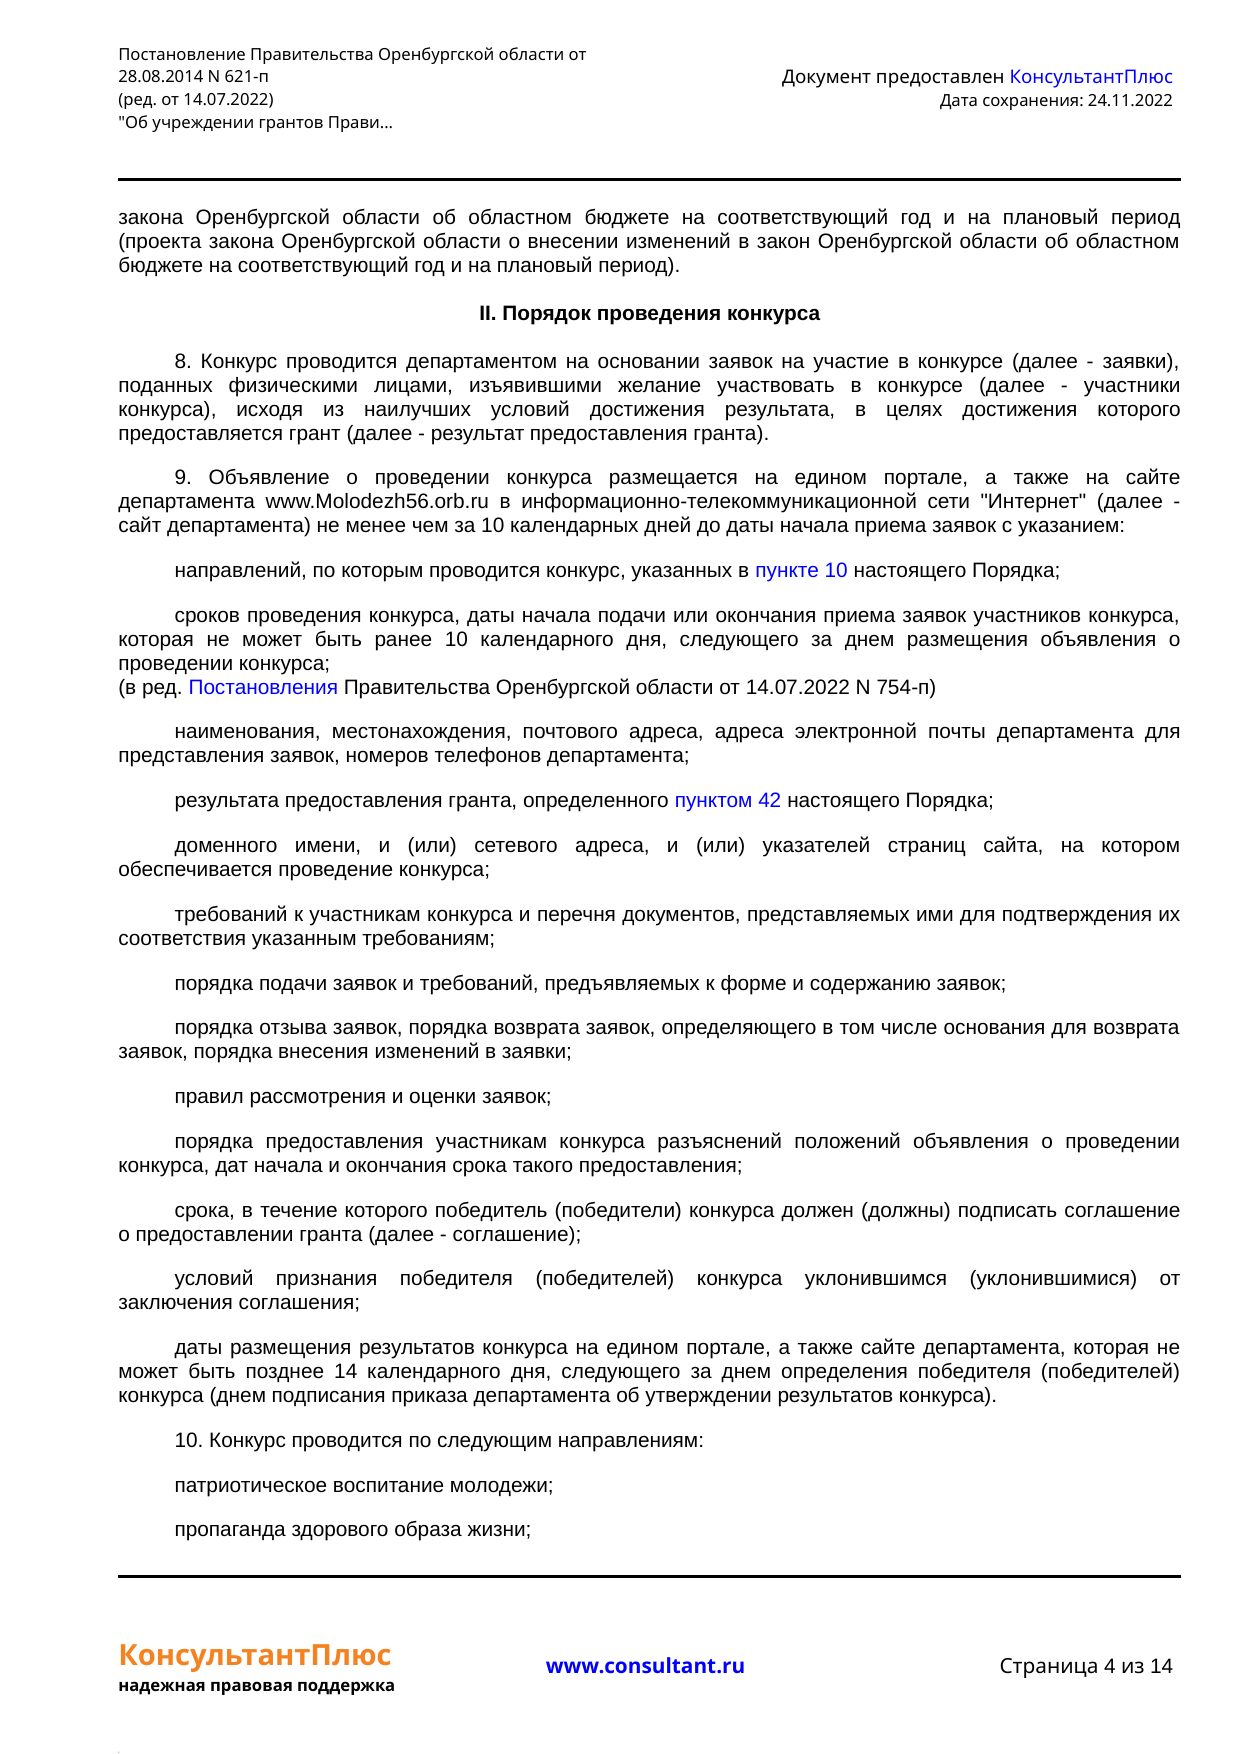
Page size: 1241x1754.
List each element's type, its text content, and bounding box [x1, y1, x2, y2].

text порядка подачи заявок и требований, предъявляемых к форме и содержанию заявок; [118, 970, 1181, 994]
text даты размещения результатов конкурса на едином портале, а также сайте департамента, которая не может быть позднее 14 календарного дня, следующего за днем определения победителя (победителей) конкурса (днем подписания приказа департамента об утверждении результатов конкурса). [118, 1335, 1181, 1407]
text 8. Конкурс проводится департаментом на основании заявок на участие в конкурсе (далее - заявки), поданных физическими лицами, изъявившими желание участвовать в конкурсе (далее - участники конкурса), исходя из наилучших условий достижения результата, в целях достижения которого предоставляется грант (далее - результат предоставления гранта). [118, 348, 1181, 444]
title II. Порядок проведения конкурса [118, 301, 1181, 324]
text порядка предоставления участникам конкурса разъяснений положений объявления о проведении конкурса, дат начала и окончания срока такого предоставления; [118, 1129, 1181, 1177]
text срока, в течение которого победитель (победители) конкурса должен (должны) подписать соглашение о предоставлении гранта (далее - соглашение); [118, 1197, 1181, 1245]
text сроков проведения конкурса, даты начала подачи или окончания приема заявок участников конкурса, которая не может быть ранее 10 календарного дня, следующего за днем размещения объявления о проведении конкурса; [118, 603, 1181, 674]
text порядка отзыва заявок, порядка возврата заявок, определяющего в том числе основания для возврата заявок, порядка внесения изменений в заявки; [118, 1015, 1181, 1063]
text требований к участникам конкурса и перечня документов, представляемых ими для подтверждения их соответствия указанным требованиям; [118, 902, 1181, 949]
text наименования, местонахождения, почтового адреса, адреса электронной почты департамента для представления заявок, номеров телефонов департамента; [118, 719, 1181, 767]
text доменного имени, и (или) сетевого адреса, и (или) указателей страниц сайта, на котором обеспечивается проведение конкурса; [118, 833, 1181, 881]
text 9. Объявление о проведении конкурса размещается на едином портале, а также на сайте департамента www.Molodezh56.orb.ru в информационно-телекоммуникационной сети "Интернет" (далее - сайт департамента) не менее чем за 10 календарных дней до даты начала приема заявок с указанием: [118, 465, 1181, 537]
text направлений, по которым проводится конкурс, указанных в пункте 10 настоящего Порядка; [118, 558, 1181, 582]
text (в ред. Постановления Правительства Оренбургской области от 14.07.2022 N 754-п) [118, 674, 1181, 698]
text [118, 205, 1181, 277]
text патриотическое воспитание молодежи; [118, 1472, 1181, 1496]
text правил рассмотрения и оценки заявок; [118, 1084, 1181, 1108]
text результата предоставления гранта, определенного пунктом 42 настоящего Порядка; [118, 788, 1181, 812]
text условий признания победителя (победителей) конкурса уклонившимся (уклонившимися) от заключения соглашения; [118, 1266, 1181, 1314]
text 10. Конкурс проводится по следующим направлениям: [118, 1428, 1181, 1452]
text пропаганда здорового образа жизни; [118, 1517, 1181, 1541]
